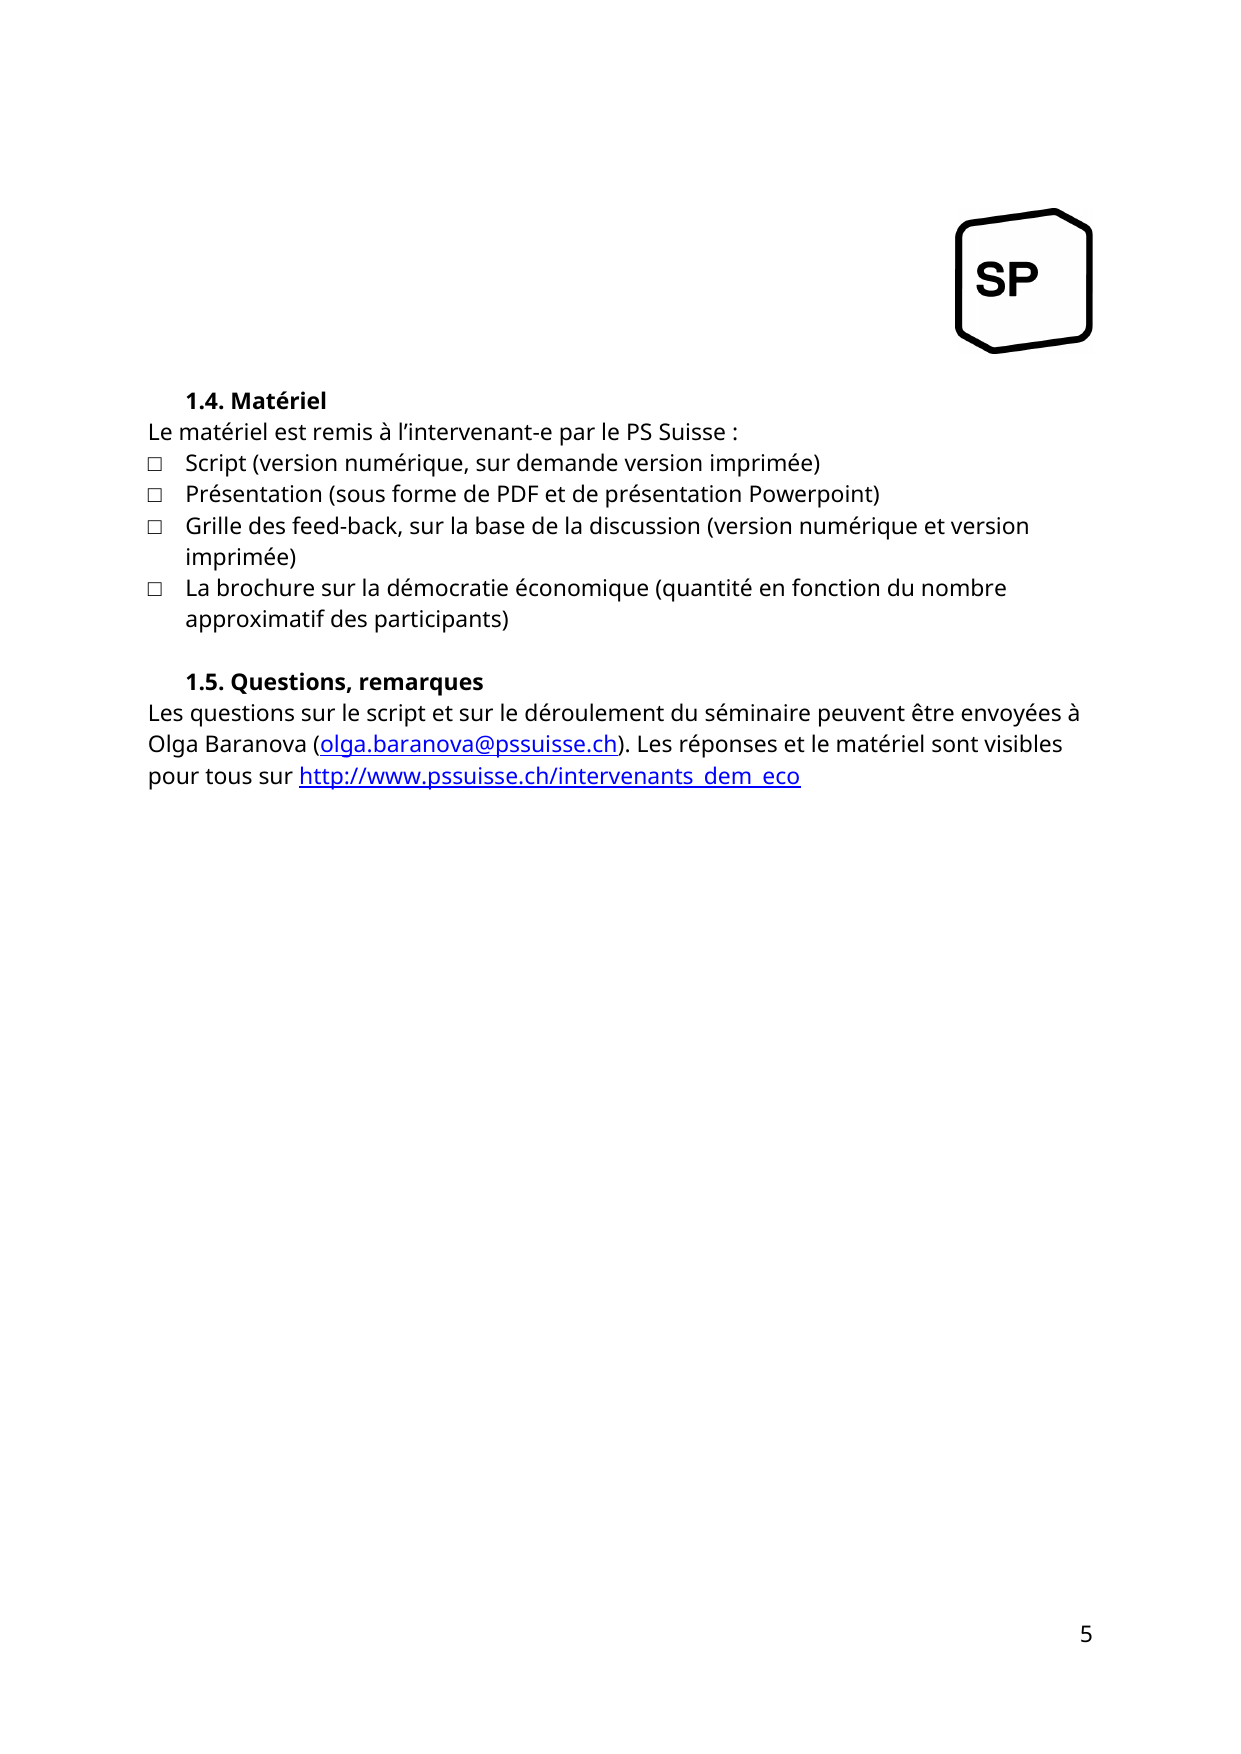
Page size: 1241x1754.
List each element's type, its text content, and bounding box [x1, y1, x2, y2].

list Présentation (sous forme de PDF et de présentation Powerpoint) [148, 478, 1093, 510]
picture [955, 208, 1093, 354]
list Grille des feed-back, sur la base de la discussion (version numérique et version imprimée) [148, 510, 1093, 572]
list Script (version numérique, sur demande version imprimée) [148, 447, 1093, 478]
text Le matériel est remis à l’intervenant-e par le PS Suisse : [148, 416, 1093, 447]
subtitle Matériel [185, 385, 1093, 416]
subtitle Questions, remarques [185, 666, 1093, 697]
list La brochure sur la démocratie économique (quantité en fonction du nombre approximatif des participants) [148, 572, 1093, 635]
text Les questions sur le script et sur le déroulement du séminaire peuvent être envoyées à Olga Baranova (olga.baranova@pssuisse.ch). Les réponses et le matériel sont visibles pour tous sur http://www.pssuisse.ch/intervenants_dem_eco [148, 697, 1093, 791]
